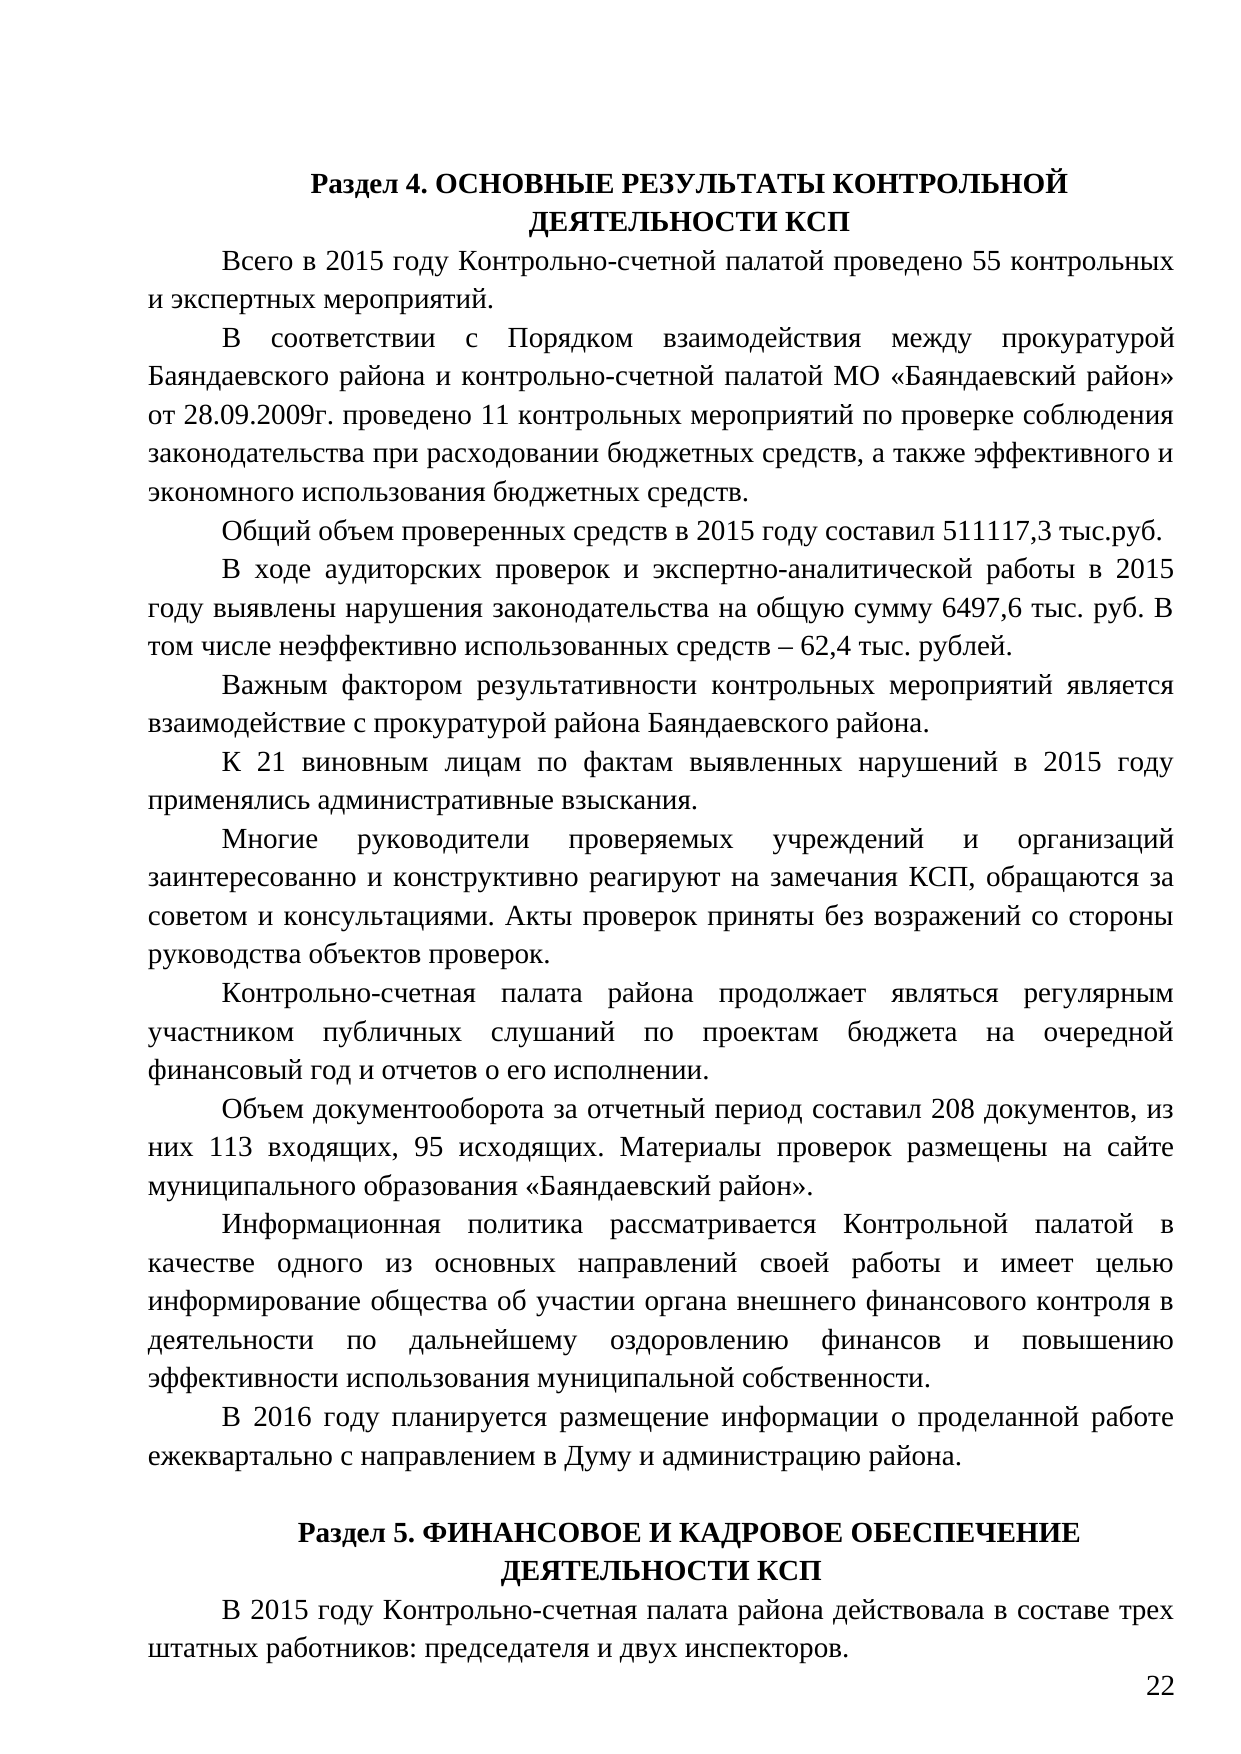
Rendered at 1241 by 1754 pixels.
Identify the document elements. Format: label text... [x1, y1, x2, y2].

text Общий объем проверенных средств в 2015 году составил 511117,3 тыс.руб. [148, 513, 1175, 546]
text Многие руководители проверяемых учреждений и организаций заинтересованно и конструктивно реагируют на замечания КСП, обращаются за советом и консультациями. Акты проверок приняты без возражений со стороны руководства объектов проверок. [148, 821, 1175, 970]
text Информационная политика рассматривается Контрольной палатой в качестве одного из основных направлений своей работы и имеет целью информирование общества об участии органа внешнего финансового контроля в деятельности по дальнейшему оздоровлению финансов и повышению эффективности использования муниципальной собственности. [148, 1206, 1175, 1394]
text ДЕЯТЕЛЬНОСТИ КСП [148, 204, 1175, 238]
text В 2015 году Контрольно-счетная палата района действовала в составе трех штатных работников: председателя и двух инспекторов. [148, 1592, 1175, 1664]
text В соответствии с Порядком взаимодействия между прокуратурой Баяндаевского района и контрольно-счетной палатой МО «Баяндаевский район» от 28.09.2009г. проведено 11 контрольных мероприятий по проверке соблюдения законодательства при расходовании бюджетных средств, а также эффективного и экономного использования бюджетных средств. [148, 320, 1175, 508]
text Всего в 2015 году Контрольно-счетной палатой проведено 55 контрольных и экспертных мероприятий. [148, 243, 1175, 315]
text К 21 виновным лицам по фактам выявленных нарушений в 2015 году применялись административные взыскания. [148, 744, 1175, 816]
text Контрольно-счетная палата района продолжает являться регулярным участником публичных слушаний по проектам бюджета на очередной финансовый год и отчетов о его исполнении. [148, 975, 1175, 1086]
text Раздел 5. ФИНАНСОВОЕ И КАДРОВОЕ ОБЕСПЕЧЕНИЕ ДЕЯТЕЛЬНОСТИ КСП [148, 1515, 1175, 1587]
text В ходе аудиторских проверок и экспертно-аналитической работы в 2015 году выявлены нарушения законодательства на общую сумму 6497,6 тыс. руб. В том числе неэффективно использованных средств – 62,4 тыс. рублей. [148, 551, 1175, 662]
text В 2016 году планируется размещение информации о проделанной работе ежеквартально с направлением в Думу и администрацию района. [148, 1399, 1175, 1471]
text Объем документооборота за отчетный период составил 208 документов, из них 113 входящих, 95 исходящих. Материалы проверок размещены на сайте муниципального образования «Баяндаевский район». [148, 1091, 1175, 1201]
text Раздел 4. ОСНОВНЫЕ РЕЗУЛЬТАТЫ КОНТРОЛЬНОЙ [148, 166, 1175, 199]
text Важным фактором результативности контрольных мероприятий является взаимодействие с прокуратурой района Баяндаевского района. [148, 667, 1175, 739]
